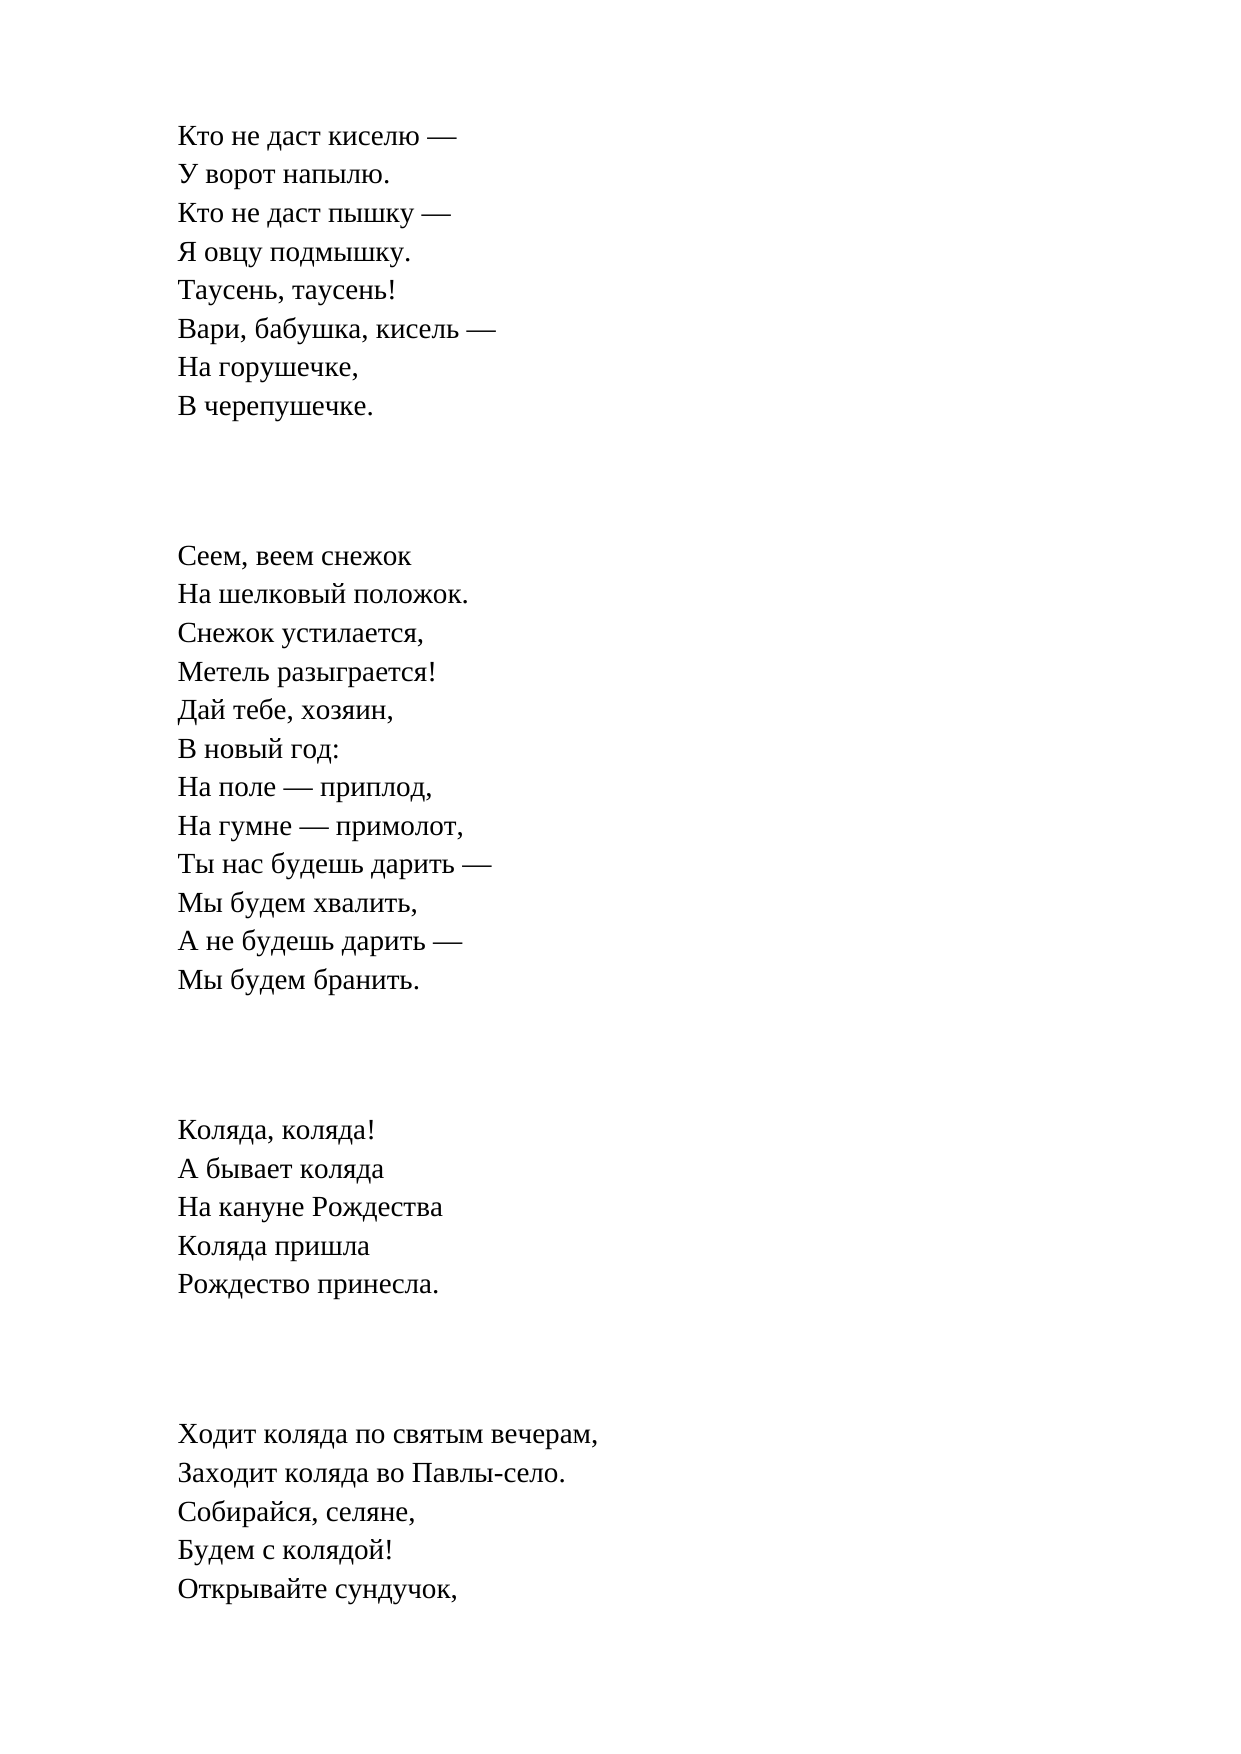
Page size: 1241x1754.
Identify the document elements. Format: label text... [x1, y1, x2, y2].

text Сеем, веем снежок На шелковый положок. Снежок устилается, Метель разыграется! Дай тебе, хозяин, В новый год: На поле — приплод, На гумне — примолот, Ты нас будешь дарить — Мы будем хвалить, А не будешь дарить — Мы будем бранить. [177, 538, 1152, 996]
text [177, 118, 1152, 421]
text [177, 1417, 1152, 1604]
text Коляда, коляда! А бывает коляда На кануне Рождества Коляда пришла Рождество принесла. [177, 1112, 1152, 1300]
